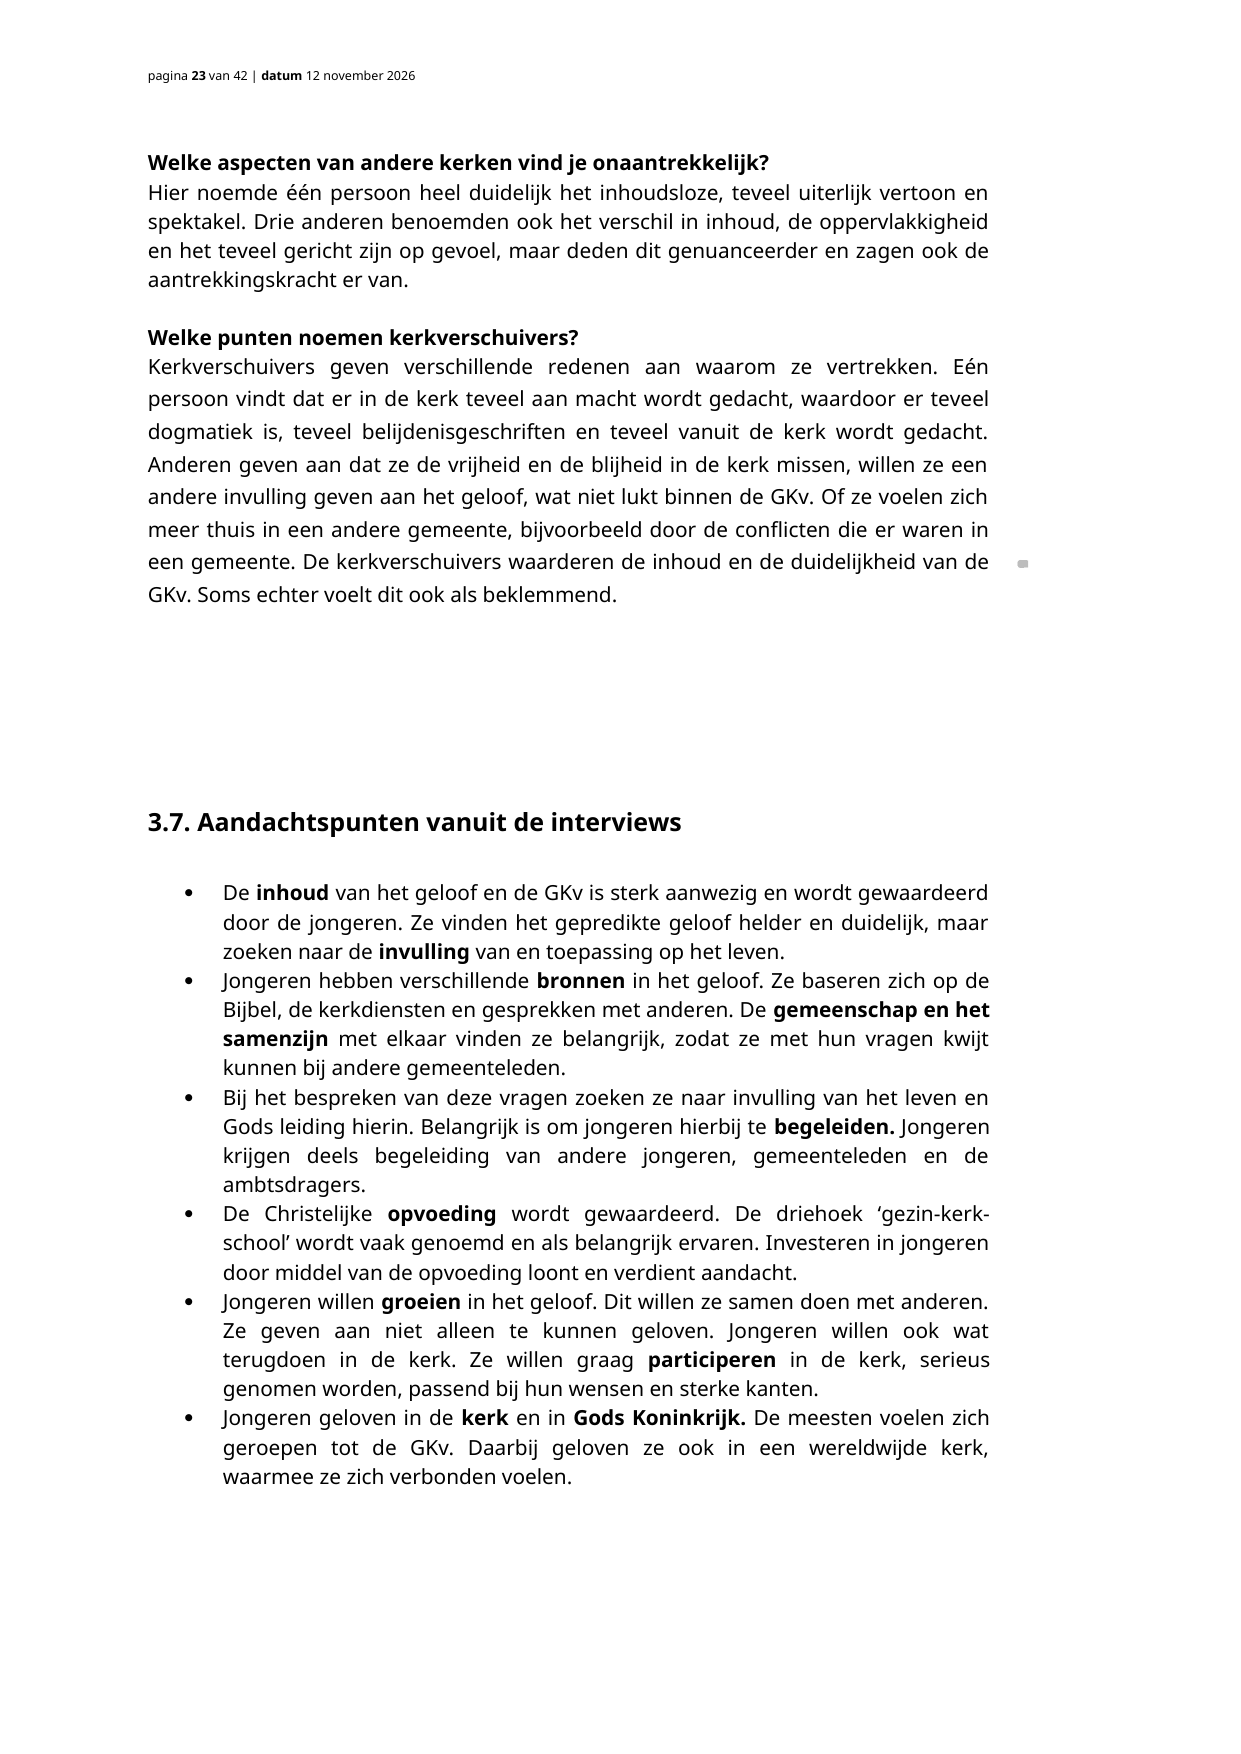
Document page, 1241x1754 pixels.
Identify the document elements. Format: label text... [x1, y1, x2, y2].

list De inhoud van het geloof en de GKv is sterk aanwezig en wordt gewaardeerd door de jongeren. Ze vinden het gepredikte geloof helder en duidelijk, maar zoeken naar de invulling van en toepassing op het leven. [185, 878, 990, 965]
list Jongeren hebben verschillende bronnen in het geloof. Ze baseren zich op de Bijbel, de kerkdiensten en gesprekken met anderen. De gemeenschap en het samenzijn met elkaar vinden ze belangrijk, zodat ze met hun vragen kwijt kunnen bij andere gemeenteleden. [185, 965, 990, 1082]
list Bij het bespreken van deze vragen zoeken ze naar invulling van het leven en Gods leiding hierin. Belangrijk is om jongeren hierbij te begeleiden. Jongeren krijgen deels begeleiding van andere jongeren, gemeenteleden en de ambtsdragers. [185, 1082, 990, 1199]
subtitle Welke punten noemen kerkverschuivers? [148, 323, 990, 352]
text Hier noemde één persoon heel duidelijk het inhoudsloze, teveel uiterlijk vertoon en spektakel. Drie anderen benoemden ook het verschil in inhoud, de oppervlakkigheid en het teveel gericht zijn op gevoel, maar deden dit genuanceerder en zagen ook de aantrekkingskracht er van. [148, 177, 990, 293]
subtitle Welke aspecten van andere kerken vind je onaantrekkelijk? [148, 148, 990, 177]
list De Christelijke opvoeding wordt gewaardeerd. De driehoek ‘gezin-kerk-school’ wordt vaak genoemd en als belangrijk ervaren. Investeren in jongeren door middel van de opvoeding loont en verdient aandacht. [185, 1199, 990, 1286]
list Jongeren willen groeien in het geloof. Dit willen ze samen doen met anderen. Ze geven aan niet alleen te kunnen geloven. Jongeren willen ook wat terugdoen in de kerk. Ze willen graag participeren in de kerk, serieus genomen worden, passend bij hun wensen en sterke kanten. [185, 1286, 990, 1403]
list Jongeren geloven in de kerk en in Gods Koninkrijk. De meesten voelen zich geroepen tot de GKv. Daarbij geloven ze ook in een wereldwijde kerk, waarmee ze zich verbonden voelen. [185, 1403, 990, 1490]
subtitle 3.7. Aandachtspunten vanuit de interviews [148, 805, 990, 839]
text Kerkverschuivers geven verschillende redenen aan waarom ze vertrekken. Eén persoon vindt dat er in de kerk teveel aan macht wordt gedacht, waardoor er teveel dogmatiek is, teveel belijdenisgeschriften en teveel vanuit de kerk wordt gedacht. Anderen geven aan dat ze de vrijheid en de blijheid in de kerk missen, willen ze een andere invulling geven aan het geloof, wat niet lukt binnen de GKv. Of ze voelen zich meer thuis in een andere gemeente, bijvoorbeeld door de conflicten die er waren in een gemeente. De kerkverschuivers waarderen de inhoud en de duidelijkheid van de GKv. Soms echter voelt dit ook als beklemmend. [148, 352, 990, 608]
